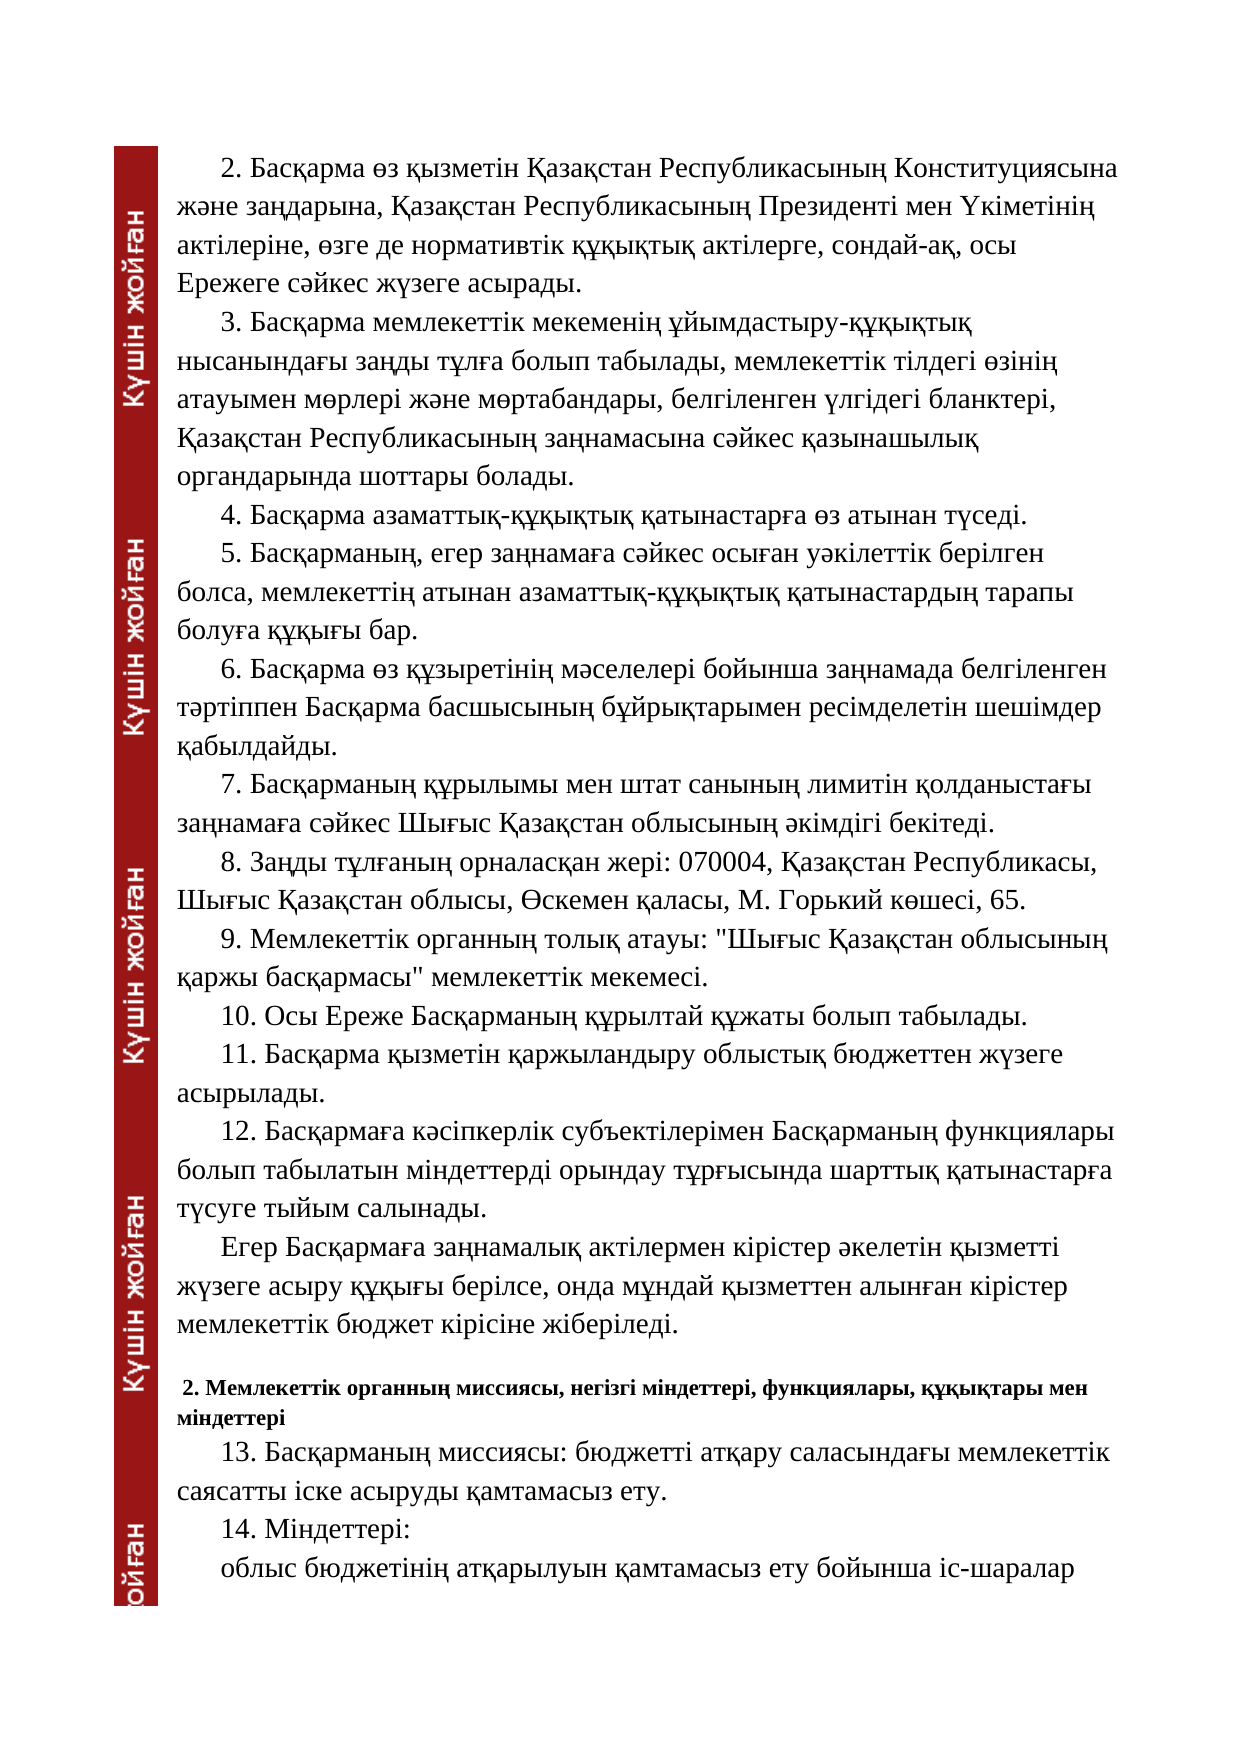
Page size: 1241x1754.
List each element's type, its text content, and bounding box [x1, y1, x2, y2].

picture [114, 1583, 158, 1606]
picture [114, 146, 158, 150]
picture [114, 1430, 158, 1434]
picture [114, 1370, 158, 1374]
text 2. Мемлекеттік органның миссиясы, негізгі міндеттері, функциялары, құқықтары мен міндеттері [112, 1374, 1128, 1430]
